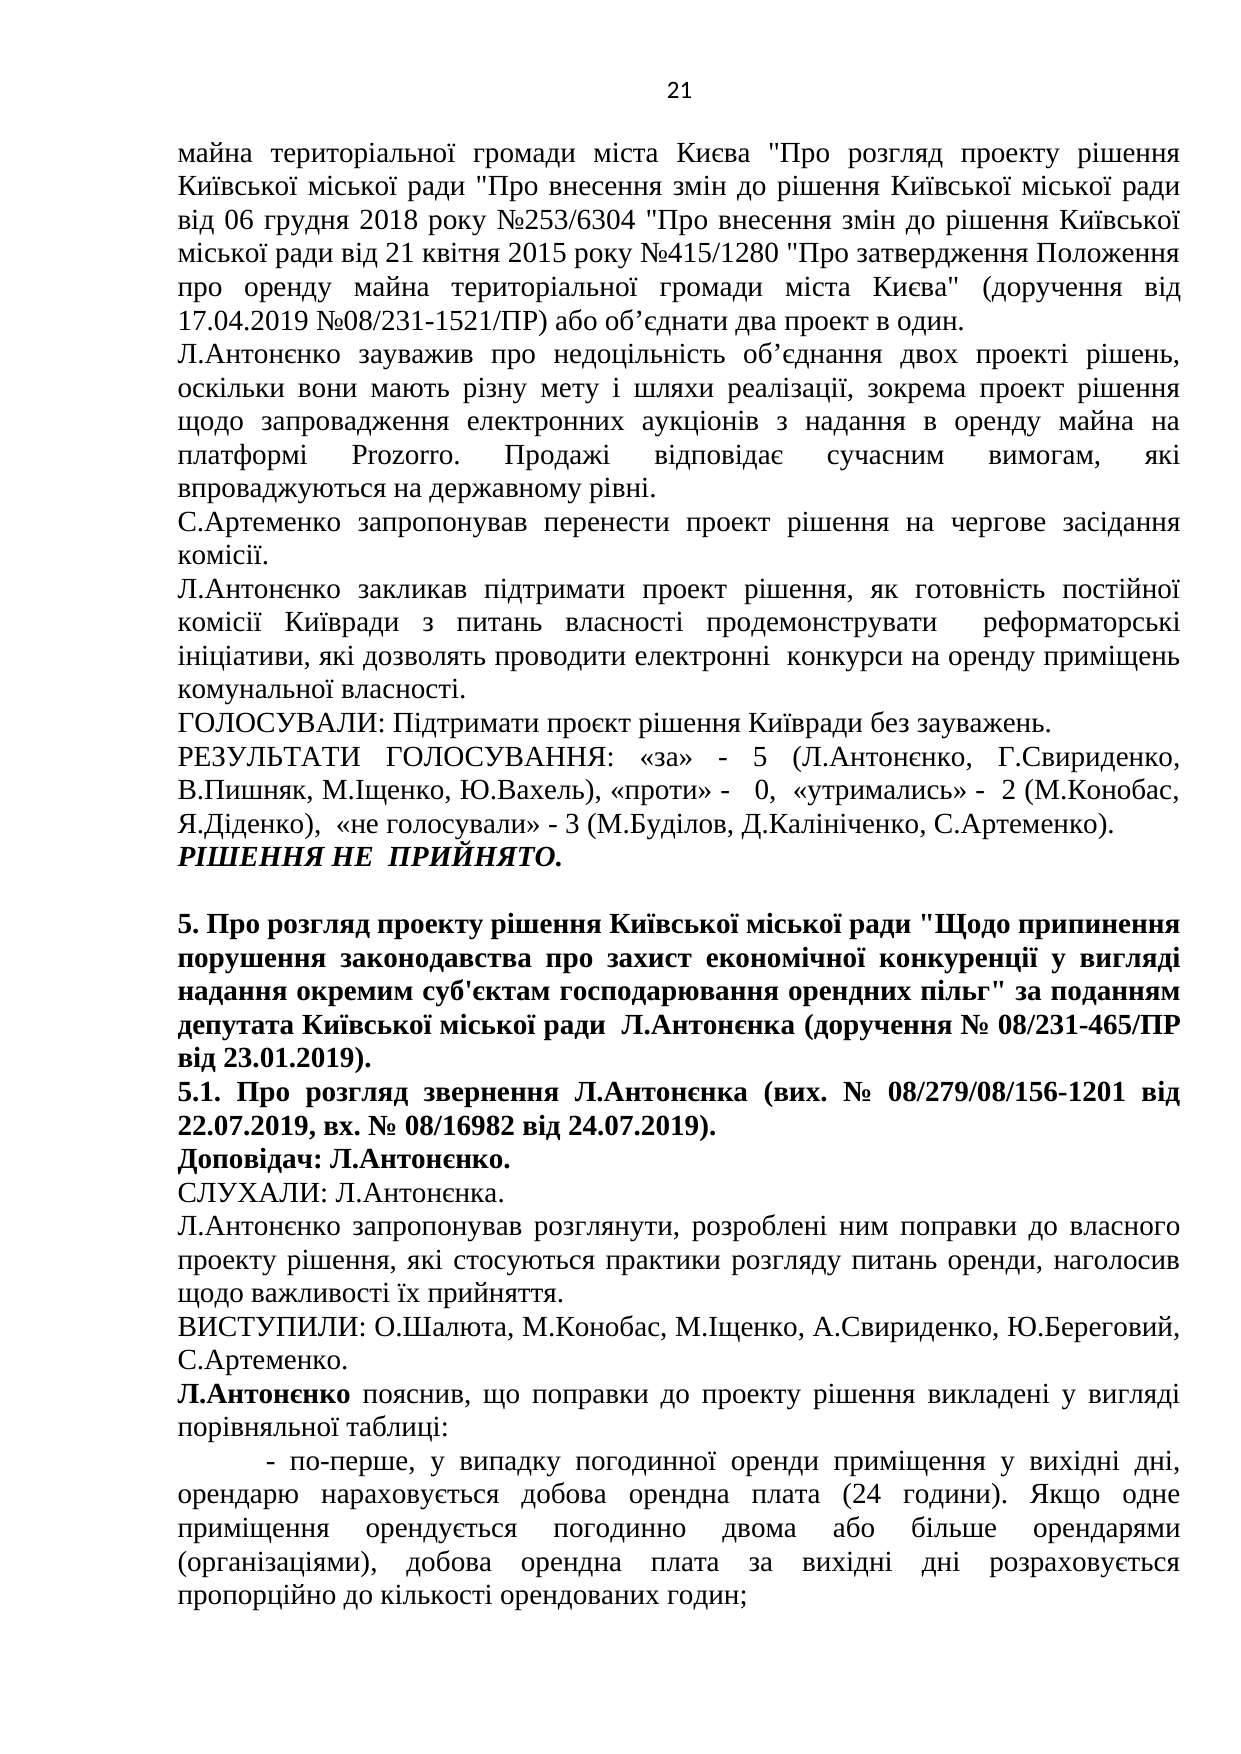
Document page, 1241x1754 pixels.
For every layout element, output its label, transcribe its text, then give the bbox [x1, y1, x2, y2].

text РІШЕННЯ НЕ ПРИЙНЯТО. [177, 839, 1181, 873]
text ВИСТУПИЛИ: О.Шалюта, М.Конобас, М.Іщенко, А.Свириденко, Ю.Береговий, С.Артеменко. [177, 1309, 1181, 1376]
text СЛУХАЛИ: Л.Антонєнка. [177, 1175, 1181, 1208]
text Л.Антонєнко запропонував розглянути, розроблені ним поправки до власного проекту рішення, які стосуються практики розгляду питань оренди, наголосив щодо важливості їх прийняття. [177, 1208, 1181, 1309]
text - по-перше, у випадку погодинної оренди приміщення у вихідні дні, орендарю нараховується добова орендна плата (24 години). Якщо одне приміщення орендується погодинно двома або більше орендарями (організаціями), добова орендна плата за вихідні дні розраховується пропорційно до кількості орендованих годин; [177, 1443, 1181, 1611]
text Л.Антонєнко пояснив, що поправки до проекту рішення викладені у вигляді порівняльної таблиці: [177, 1376, 1181, 1443]
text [177, 135, 1181, 336]
text РЕЗУЛЬТАТИ ГОЛОСУВАННЯ: «за» - 5 (Л.Антонєнко, Г.Свириденко, В.Пишняк, М.Іщенко, Ю.Вахель), «проти» - 0, «утримались» - 2 (М.Конобас, Я.Діденко), «не голосували» - 3 (М.Буділов, Д.Калініченко, С.Артеменко). [177, 739, 1181, 839]
text Л.Антонєнко закликав підтримати проект рішення, як готовність постійної комісії Київради з питань власності продемонструвати реформаторські ініціативи, які дозволять проводити електронні конкурси на оренду приміщень комунальної власності. [177, 571, 1181, 705]
text С.Артеменко запропонував перенести проект рішення на чергове засідання комісії. [177, 504, 1181, 571]
text Л.Антонєнко зауважив про недоцільність об’єднання двох проекті рішень, оскільки вони мають різну мету і шляхи реалізації, зокрема проект рішення щодо запровадження електронних аукціонів з надання в оренду майна на платформі Prozorro. Продажі відповідає сучасним вимогам, які впроваджуються на державному рівні. [177, 336, 1181, 504]
text ГОЛОСУВАЛИ: Підтримати проєкт рішення Київради без зауважень. [177, 705, 1181, 739]
text Доповідач: Л.Антонєнко. [177, 1141, 1181, 1175]
text 5.1. Про розгляд звернення Л.Антонєнка (вих. № 08/279/08/156-1201 від 22.07.2019, вх. № 08/16982 від 24.07.2019). [177, 1074, 1181, 1141]
text 5. Про розгляд проекту рішення Київської міської ради "Щодо припинення порушення законодавства про захист економічної конкуренції у вигляді надання окремим суб'єктам господарювання орендних пільг" за поданням депутата Київської міської ради Л.Антонєнка (доручення № 08/231-465/ПР від 23.01.2019). [177, 906, 1181, 1074]
